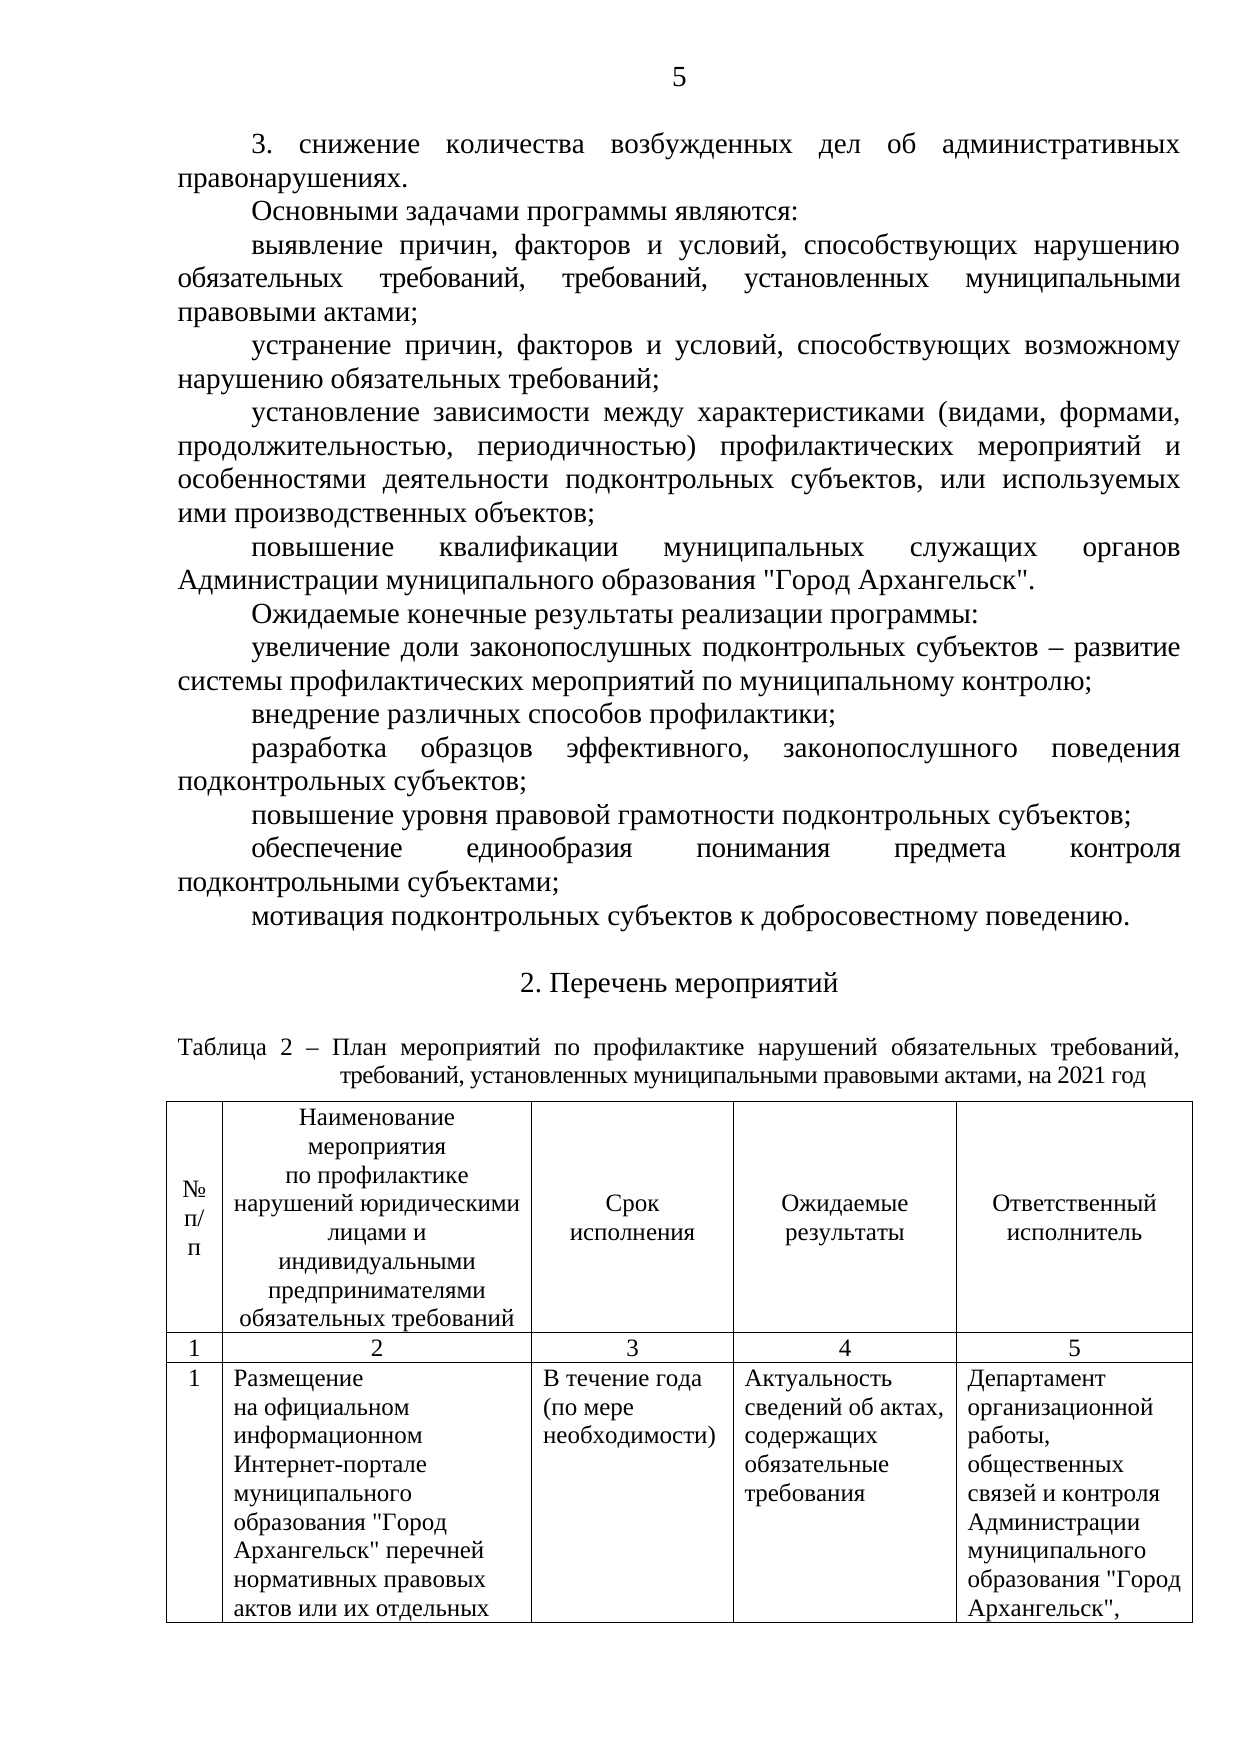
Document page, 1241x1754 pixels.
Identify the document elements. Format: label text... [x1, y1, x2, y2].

table_cell 4 [734, 1333, 956, 1362]
text Таблица 2 – План мероприятий по профилактике нарушений обязательных требований, требований, установленных муниципальными правовыми актами, на 2021 год [177, 1032, 1181, 1089]
table_header Ожидаемые результаты [734, 1102, 956, 1332]
text обеспечение единообразия понимания предмета контроля подконтрольными субъектами; [177, 831, 1181, 898]
text увеличение доли законопослушных подконтрольных субъектов – развитие системы профилактических мероприятий по муниципальному контролю; [177, 629, 1181, 696]
text мотивация подконтрольных субъектов к добросовестному поведению. [177, 898, 1181, 931]
table_cell 1 [167, 1363, 222, 1622]
text повышение квалификации муниципальных служащих органов Администрации муниципального образования "Город Архангельск". [177, 529, 1181, 596]
text разработка образцов эффективного, законопослушного поведения подконтрольных субъектов; [177, 730, 1181, 797]
table_header Срок исполнения [532, 1102, 733, 1332]
text Основными задачами программы являются: [177, 193, 1181, 227]
text 3. снижение количества возбужденных дел об административных правонарушениях. [177, 126, 1181, 193]
table_cell 1 [167, 1333, 222, 1362]
table_cell 2 [223, 1333, 531, 1362]
table_header Наименование мероприятия по профилактике нарушений юридическими лицами и индивидуальными предпринимателями обязательных требований [223, 1102, 531, 1332]
text 2. Перечень мероприятий [177, 965, 1181, 998]
text Ожидаемые конечные результаты реализации программы: [177, 596, 1181, 629]
table_cell Департамент организационной работы, общественных связей и контроля Администрации муниципального образования "Город Архангельск", [957, 1363, 1192, 1622]
table_cell Актуальность сведений об актах, содержащих обязательные требования [734, 1363, 956, 1622]
table_cell В течение года (по мере необходимости) [532, 1363, 733, 1622]
text повышение уровня правовой грамотности подконтрольных субъектов; [177, 797, 1181, 831]
table_header Ответственный исполнитель [957, 1102, 1192, 1332]
text устранение причин, факторов и условий, способствующих возможному нарушению обязательных требований; [177, 327, 1181, 394]
text выявление причин, факторов и условий, способствующих нарушению обязательных требований, требований, установленных муниципальными правовыми актами; [177, 227, 1181, 327]
table_cell Размещение на официальном информационном Интернет-портале муниципального образования "Город Архангельск" перечней нормативных правовых актов или их отдельных [223, 1363, 531, 1622]
text внедрение различных способов профилактики; [177, 696, 1181, 730]
table_cell 3 [532, 1333, 733, 1362]
text установление зависимости между характеристиками (видами, формами, продолжительностью, периодичностью) профилактических мероприятий и особенностями деятельности подконтрольных субъектов, или используемых ими производственных объектов; [177, 394, 1181, 529]
table_header № п/п [167, 1102, 222, 1332]
table_cell 5 [957, 1333, 1192, 1362]
